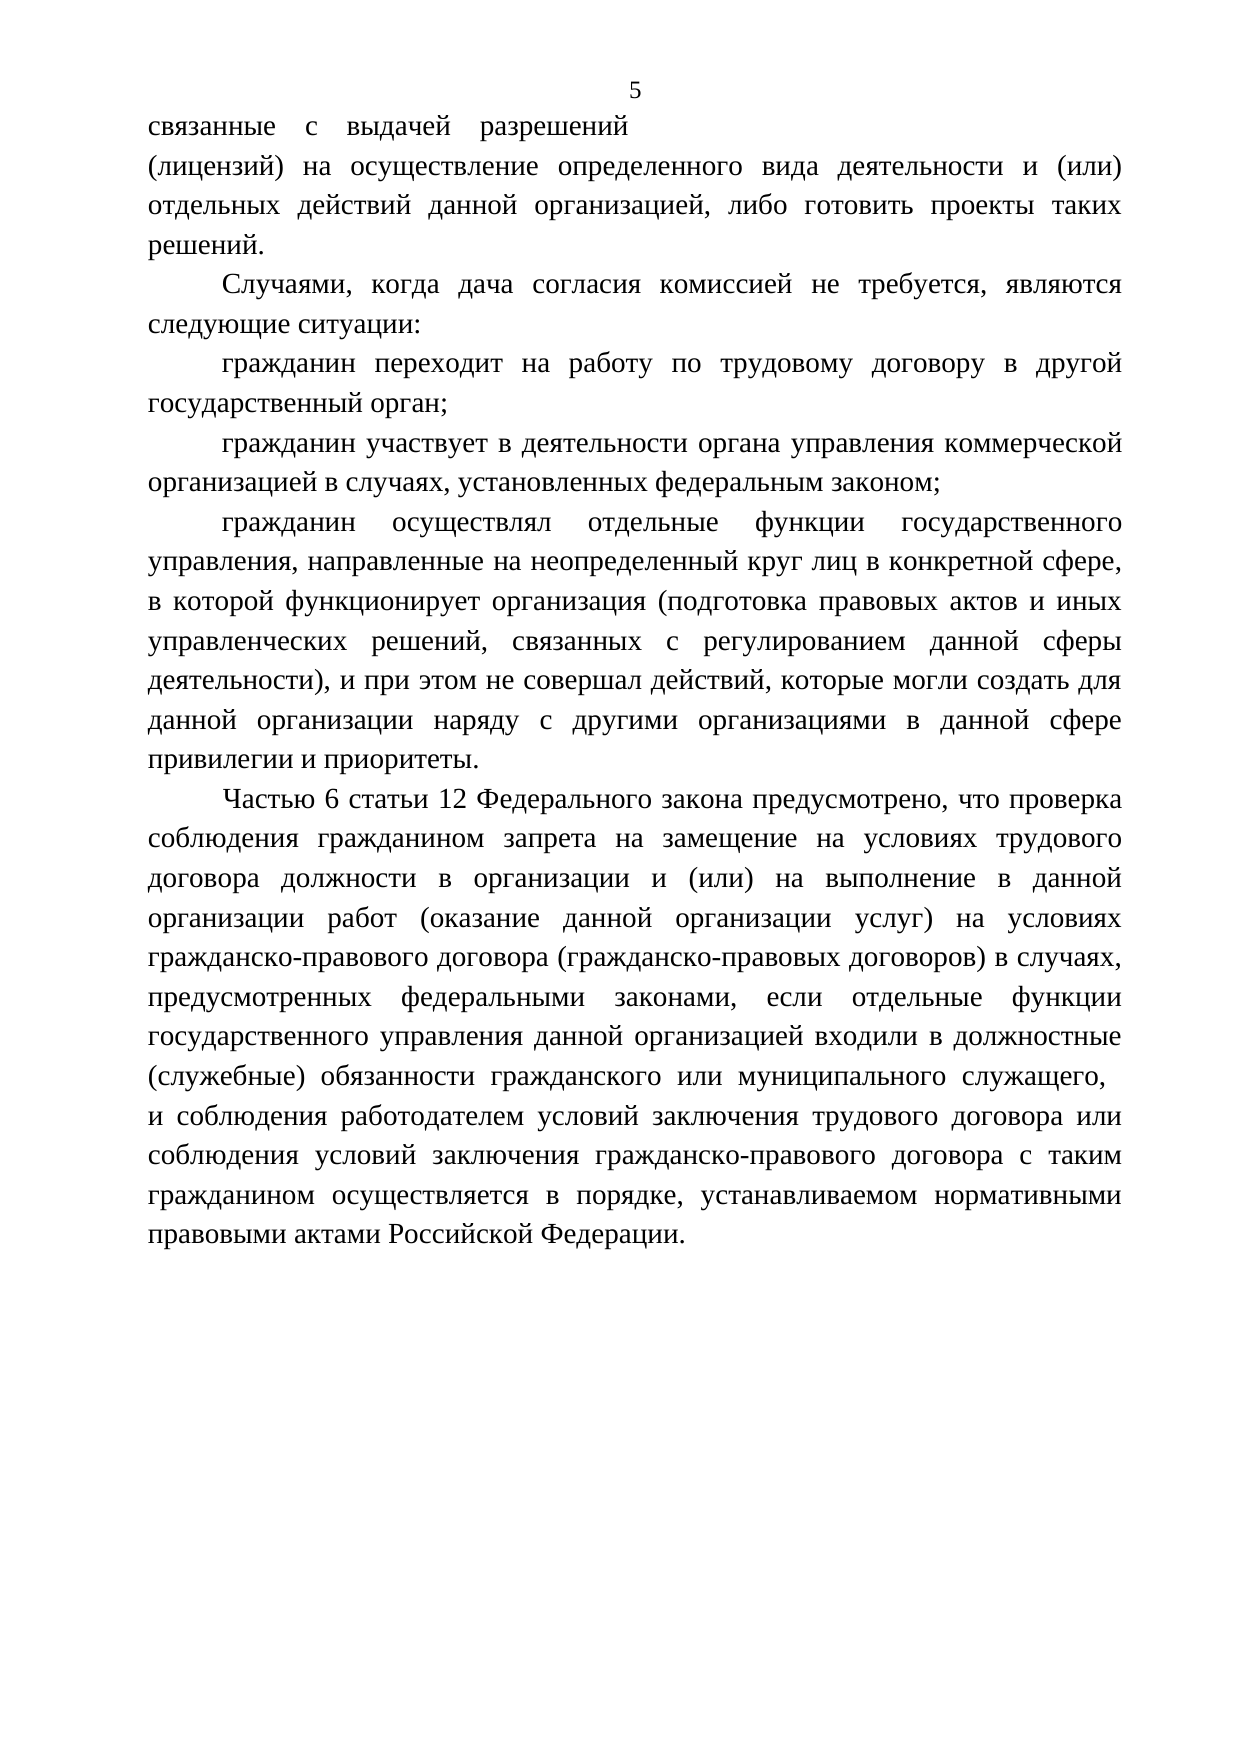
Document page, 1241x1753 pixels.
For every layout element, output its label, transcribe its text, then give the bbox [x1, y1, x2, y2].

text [148, 104, 1123, 262]
text гражданин участвует в деятельности органа управления коммерческой организацией в случаях, установленных федеральным законом; [148, 420, 1123, 499]
text Случаями, когда дача согласия комиссией не требуется, являются следующие ситуации: [148, 262, 1123, 341]
text гражданин переходит на работу по трудовому договору в другой государственный орган; [148, 341, 1123, 420]
text Частью 6 статьи 12 Федерального закона предусмотрено, что проверка соблюдения гражданином запрета на замещение на условиях трудового договора должности в организации и (или) на выполнение в данной организации работ (оказание данной организации услуг) на условиях гражданско-правового договора (гражданско-правовых договоров) в случаях, предусмотренных федеральными законами, если отдельные функции государственного управления данной организацией входили в должностные (служебные) обязанности гражданского или муниципального служащего, и соблюдения работодателем условий заключения трудового договора или соблюдения условий заключения гражданско-правового договора с таким гражданином осуществляется в порядке, устанавливаемом нормативными правовыми актами Российской Федерации. [148, 777, 1123, 1252]
text гражданин осуществлял отдельные функции государственного управления, направленные на неопределенный круг лиц в конкретной сфере, в которой функционирует организация (подготовка правовых актов и иных управленческих решений, связанных с регулированием данной сферы деятельности), и при этом не совершал действий, которые могли создать для данной организации наряду с другими организациями в данной сфере привилегии и приоритеты. [148, 499, 1123, 777]
